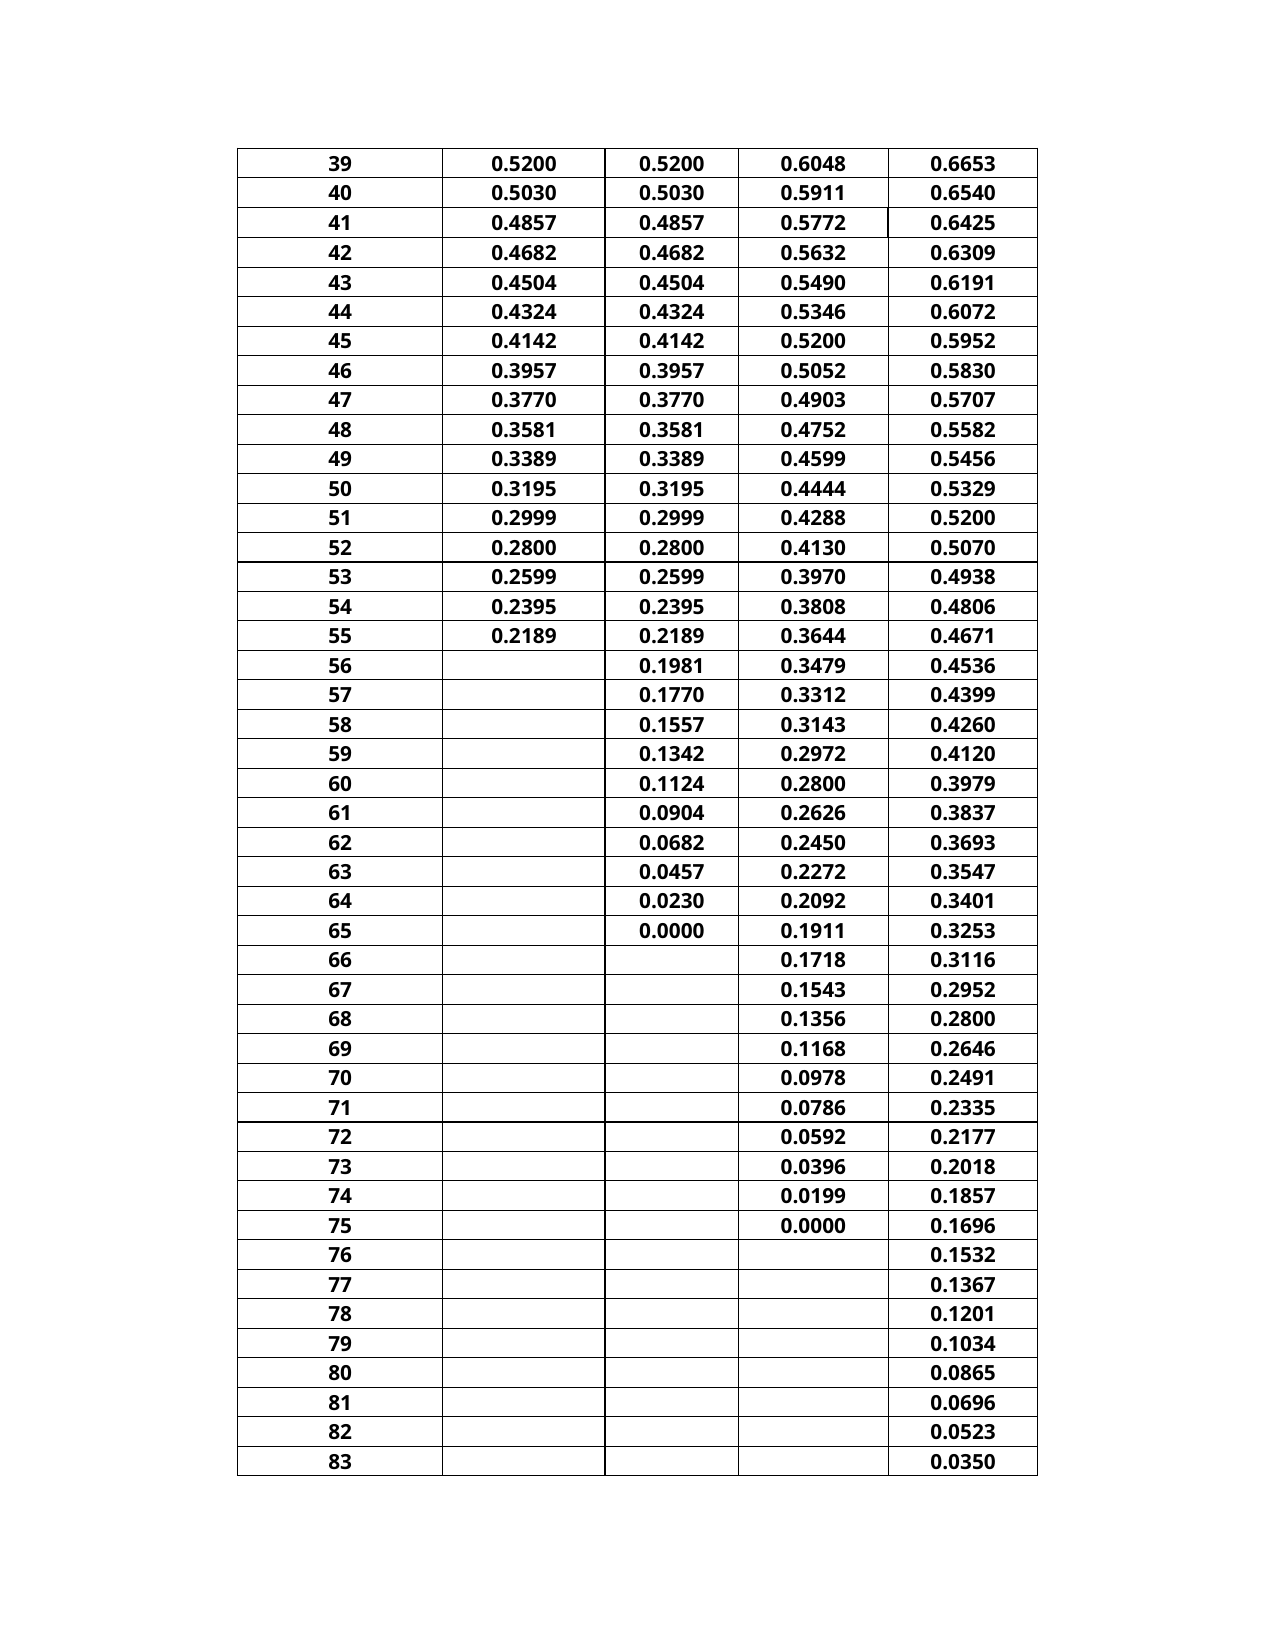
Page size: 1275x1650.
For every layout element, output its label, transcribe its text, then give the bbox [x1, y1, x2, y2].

table_cell [606, 975, 738, 1003]
table_cell [443, 680, 604, 709]
table_cell 0.2800 [606, 533, 738, 561]
table_cell 55 [238, 621, 442, 650]
table_cell 65 [238, 916, 442, 944]
table_cell 43 [238, 268, 442, 296]
table_cell [443, 651, 604, 679]
table_cell 0.3957 [443, 356, 604, 384]
table_cell 0.3253 [889, 916, 1037, 944]
table_cell 0.2272 [739, 857, 888, 886]
table_cell 0.4599 [739, 445, 888, 473]
table_cell 0.4130 [739, 533, 888, 561]
table_cell 0.0000 [739, 1211, 888, 1239]
table_cell 0.4504 [443, 268, 604, 296]
table_cell 0.1124 [606, 769, 738, 797]
table_cell 0.4752 [739, 415, 888, 443]
table_cell 77 [238, 1270, 442, 1298]
table_cell 0.1367 [889, 1270, 1037, 1298]
table_cell 0.1770 [606, 680, 738, 709]
table_cell 0.5490 [739, 268, 888, 296]
table_cell 0.5200 [889, 504, 1037, 532]
table_cell [443, 1064, 604, 1092]
table_cell 66 [238, 946, 442, 974]
table_cell [606, 1417, 738, 1446]
table_cell 46 [238, 356, 442, 384]
table_cell 57 [238, 680, 442, 709]
table_cell [606, 1329, 738, 1357]
table_cell [739, 1240, 888, 1269]
table_cell [443, 1447, 604, 1475]
table_cell 0.2189 [606, 621, 738, 650]
table_cell 0.0978 [739, 1064, 888, 1092]
table_cell 0.3770 [606, 386, 738, 414]
table_cell [739, 1388, 888, 1416]
table_cell 67 [238, 975, 442, 1003]
table_cell 0.1201 [889, 1299, 1037, 1328]
table_cell [443, 739, 604, 768]
table_cell [739, 1299, 888, 1328]
table_cell 0.0696 [889, 1388, 1037, 1416]
table_cell 0.5200 [606, 149, 738, 177]
table_cell [443, 916, 604, 944]
table_cell [606, 1093, 738, 1121]
table_cell 0.6191 [889, 268, 1037, 296]
table_cell [443, 710, 604, 738]
table_cell 79 [238, 1329, 442, 1357]
table_cell 0.4903 [739, 386, 888, 414]
table_cell [739, 1358, 888, 1387]
table_cell 0.1557 [606, 710, 738, 738]
table_cell [606, 1270, 738, 1298]
table_cell [606, 1034, 738, 1062]
table_cell 0.1718 [739, 946, 888, 974]
table_cell 61 [238, 798, 442, 827]
table_cell 0.4260 [889, 710, 1037, 738]
table_cell 0.5952 [889, 327, 1037, 355]
table_cell 0.4938 [889, 563, 1037, 591]
table_cell 56 [238, 651, 442, 679]
table_cell [606, 1388, 738, 1416]
table_cell 0.4399 [889, 680, 1037, 709]
table_cell [443, 1329, 604, 1357]
table_cell 0.2450 [739, 828, 888, 856]
table_cell 0.4806 [889, 592, 1037, 620]
table_cell 44 [238, 297, 442, 326]
table_cell 81 [238, 1388, 442, 1416]
table_cell 80 [238, 1358, 442, 1387]
table_cell 0.3581 [606, 415, 738, 443]
table_cell 54 [238, 592, 442, 620]
table_cell 0.3195 [443, 474, 604, 502]
table_cell 83 [238, 1447, 442, 1475]
table_cell [739, 1329, 888, 1357]
table_cell 0.3547 [889, 857, 1037, 886]
table_cell 0.3389 [606, 445, 738, 473]
table_cell [443, 1034, 604, 1062]
table_cell 0.4682 [443, 238, 604, 267]
table_cell 0.5582 [889, 415, 1037, 443]
table_cell 0.5030 [443, 178, 604, 207]
table_cell 41 [238, 208, 442, 237]
table_cell 59 [238, 739, 442, 768]
table_cell 0.5707 [889, 386, 1037, 414]
table_cell [606, 1123, 738, 1151]
table_cell 0.5329 [889, 474, 1037, 502]
table_cell 0.1168 [739, 1034, 888, 1062]
table_cell 0.1356 [739, 1005, 888, 1033]
table_cell 0.4288 [739, 504, 888, 532]
table_cell 0.0786 [739, 1093, 888, 1121]
table_cell 0.0199 [739, 1181, 888, 1210]
table_cell 0.3389 [443, 445, 604, 473]
table_cell 0.6072 [889, 297, 1037, 326]
table_cell 0.5911 [739, 178, 888, 207]
table_cell [739, 1417, 888, 1446]
table_cell 0.5052 [739, 356, 888, 384]
table_cell 0.4324 [606, 297, 738, 326]
table_cell 0.2626 [739, 798, 888, 827]
table_cell 0.1342 [606, 739, 738, 768]
table_cell 0.1981 [606, 651, 738, 679]
table_cell 0.3837 [889, 798, 1037, 827]
table_cell 0.2395 [606, 592, 738, 620]
table_cell 45 [238, 327, 442, 355]
table_cell 75 [238, 1211, 442, 1239]
table_cell 71 [238, 1093, 442, 1121]
table_cell 0.6048 [739, 149, 888, 177]
table_cell [443, 1211, 604, 1239]
table_cell [443, 1358, 604, 1387]
table_cell [443, 887, 604, 915]
table_cell 0.0904 [606, 798, 738, 827]
table_cell 0.4536 [889, 651, 1037, 679]
table_cell 0.3312 [739, 680, 888, 709]
table_cell 0.2491 [889, 1064, 1037, 1092]
table_cell [443, 769, 604, 797]
table_cell 48 [238, 415, 442, 443]
table_cell 0.5772 [739, 208, 887, 237]
table_cell 0.6540 [889, 178, 1037, 207]
table_cell [606, 1299, 738, 1328]
table_cell 69 [238, 1034, 442, 1062]
table_cell 0.5200 [443, 149, 604, 177]
table_cell [739, 1447, 888, 1475]
table_cell 0.2189 [443, 621, 604, 650]
table_cell 0.0682 [606, 828, 738, 856]
table_cell 0.0350 [889, 1447, 1037, 1475]
table_cell 0.3581 [443, 415, 604, 443]
table_cell 0.1911 [739, 916, 888, 944]
table_cell 64 [238, 887, 442, 915]
table_cell 58 [238, 710, 442, 738]
table_cell [443, 1240, 604, 1269]
table_cell [443, 1388, 604, 1416]
table_cell 0.1532 [889, 1240, 1037, 1269]
table_cell [606, 1358, 738, 1387]
table_cell 0.4504 [606, 268, 738, 296]
table_cell 40 [238, 178, 442, 207]
table_cell [443, 1299, 604, 1328]
table_cell [443, 1123, 604, 1151]
table_cell 0.2972 [739, 739, 888, 768]
table_cell [443, 798, 604, 827]
table_cell 0.5070 [889, 533, 1037, 561]
table_cell [443, 1152, 604, 1180]
table_cell 73 [238, 1152, 442, 1180]
table_cell 0.4682 [606, 238, 738, 267]
table_cell [443, 1417, 604, 1446]
table_cell 0.2800 [443, 533, 604, 561]
table_cell [443, 828, 604, 856]
table_cell [606, 1240, 738, 1269]
table_cell 0.0396 [739, 1152, 888, 1180]
table_cell 0.2018 [889, 1152, 1037, 1180]
table_cell 0.3979 [889, 769, 1037, 797]
table_cell [443, 975, 604, 1003]
table_cell 72 [238, 1123, 442, 1151]
table_cell 0.2999 [606, 504, 738, 532]
table_cell 63 [238, 857, 442, 886]
table_cell 0.3957 [606, 356, 738, 384]
table_cell 0.0000 [606, 916, 738, 944]
table_cell 0.3143 [739, 710, 888, 738]
table_cell 42 [238, 238, 442, 267]
table_cell [606, 1152, 738, 1180]
table_cell 0.0865 [889, 1358, 1037, 1387]
table_cell 0.5030 [606, 178, 738, 207]
table_cell 76 [238, 1240, 442, 1269]
table_cell 0.5830 [889, 356, 1037, 384]
table_cell 0.4120 [889, 739, 1037, 768]
table_cell [606, 1064, 738, 1092]
table_cell 39 [238, 149, 442, 177]
table_cell 47 [238, 386, 442, 414]
table_cell [606, 946, 738, 974]
table_cell [739, 1270, 888, 1298]
table_cell 0.5346 [739, 297, 888, 326]
table_cell 0.6653 [889, 149, 1037, 177]
table_cell 0.4142 [443, 327, 604, 355]
table_cell 0.5632 [739, 238, 888, 267]
table_cell 0.4857 [606, 208, 738, 237]
table_cell 0.2335 [889, 1093, 1037, 1121]
table_cell 0.3808 [739, 592, 888, 620]
table_cell 52 [238, 533, 442, 561]
table_cell 0.4444 [739, 474, 888, 502]
table_cell [443, 1093, 604, 1121]
table_cell 0.0523 [889, 1417, 1037, 1446]
table_cell 70 [238, 1064, 442, 1092]
table_cell 51 [238, 504, 442, 532]
table_cell 0.4671 [889, 621, 1037, 650]
table_cell 0.2999 [443, 504, 604, 532]
table_cell 0.2177 [889, 1123, 1037, 1151]
table_cell 0.1696 [889, 1211, 1037, 1239]
table_cell 0.6309 [889, 238, 1037, 267]
table_cell 0.2599 [606, 563, 738, 591]
table_cell 0.1034 [889, 1329, 1037, 1357]
table_cell 0.2800 [889, 1005, 1037, 1033]
table_cell [443, 946, 604, 974]
table_cell [443, 857, 604, 886]
table_cell 60 [238, 769, 442, 797]
table_cell 0.2395 [443, 592, 604, 620]
table_cell 0.2800 [739, 769, 888, 797]
table_cell 0.4857 [443, 208, 604, 237]
table_cell [443, 1005, 604, 1033]
table_cell 0.3479 [739, 651, 888, 679]
table_cell 0.1857 [889, 1181, 1037, 1210]
table_cell 68 [238, 1005, 442, 1033]
table_cell 82 [238, 1417, 442, 1446]
table_cell 0.1543 [739, 975, 888, 1003]
table_cell 0.3970 [739, 563, 888, 591]
table_cell 0.5200 [739, 327, 888, 355]
table_cell 0.6425 [889, 208, 1037, 237]
table_cell 0.3644 [739, 621, 888, 650]
table_cell 74 [238, 1181, 442, 1210]
table_cell 0.4142 [606, 327, 738, 355]
table_cell 0.3195 [606, 474, 738, 502]
table_cell 0.3401 [889, 887, 1037, 915]
table_cell 62 [238, 828, 442, 856]
table_cell 0.4324 [443, 297, 604, 326]
table_cell 50 [238, 474, 442, 502]
table_cell [606, 1447, 738, 1475]
table_cell 0.2599 [443, 563, 604, 591]
table_cell 0.2646 [889, 1034, 1037, 1062]
table_cell [606, 1005, 738, 1033]
table_cell [606, 1181, 738, 1210]
table_cell 53 [238, 563, 442, 591]
table_cell 0.3693 [889, 828, 1037, 856]
table_cell 49 [238, 445, 442, 473]
table_cell [443, 1181, 604, 1210]
table_cell 0.0230 [606, 887, 738, 915]
table_cell 0.2092 [739, 887, 888, 915]
table_cell 0.3116 [889, 946, 1037, 974]
table_cell 0.0457 [606, 857, 738, 886]
table_cell [443, 1270, 604, 1298]
table_cell 0.0592 [739, 1123, 888, 1151]
table_cell 78 [238, 1299, 442, 1328]
table_cell 0.3770 [443, 386, 604, 414]
table_cell [606, 1211, 738, 1239]
table_cell 0.2952 [889, 975, 1037, 1003]
table_cell 0.5456 [889, 445, 1037, 473]
